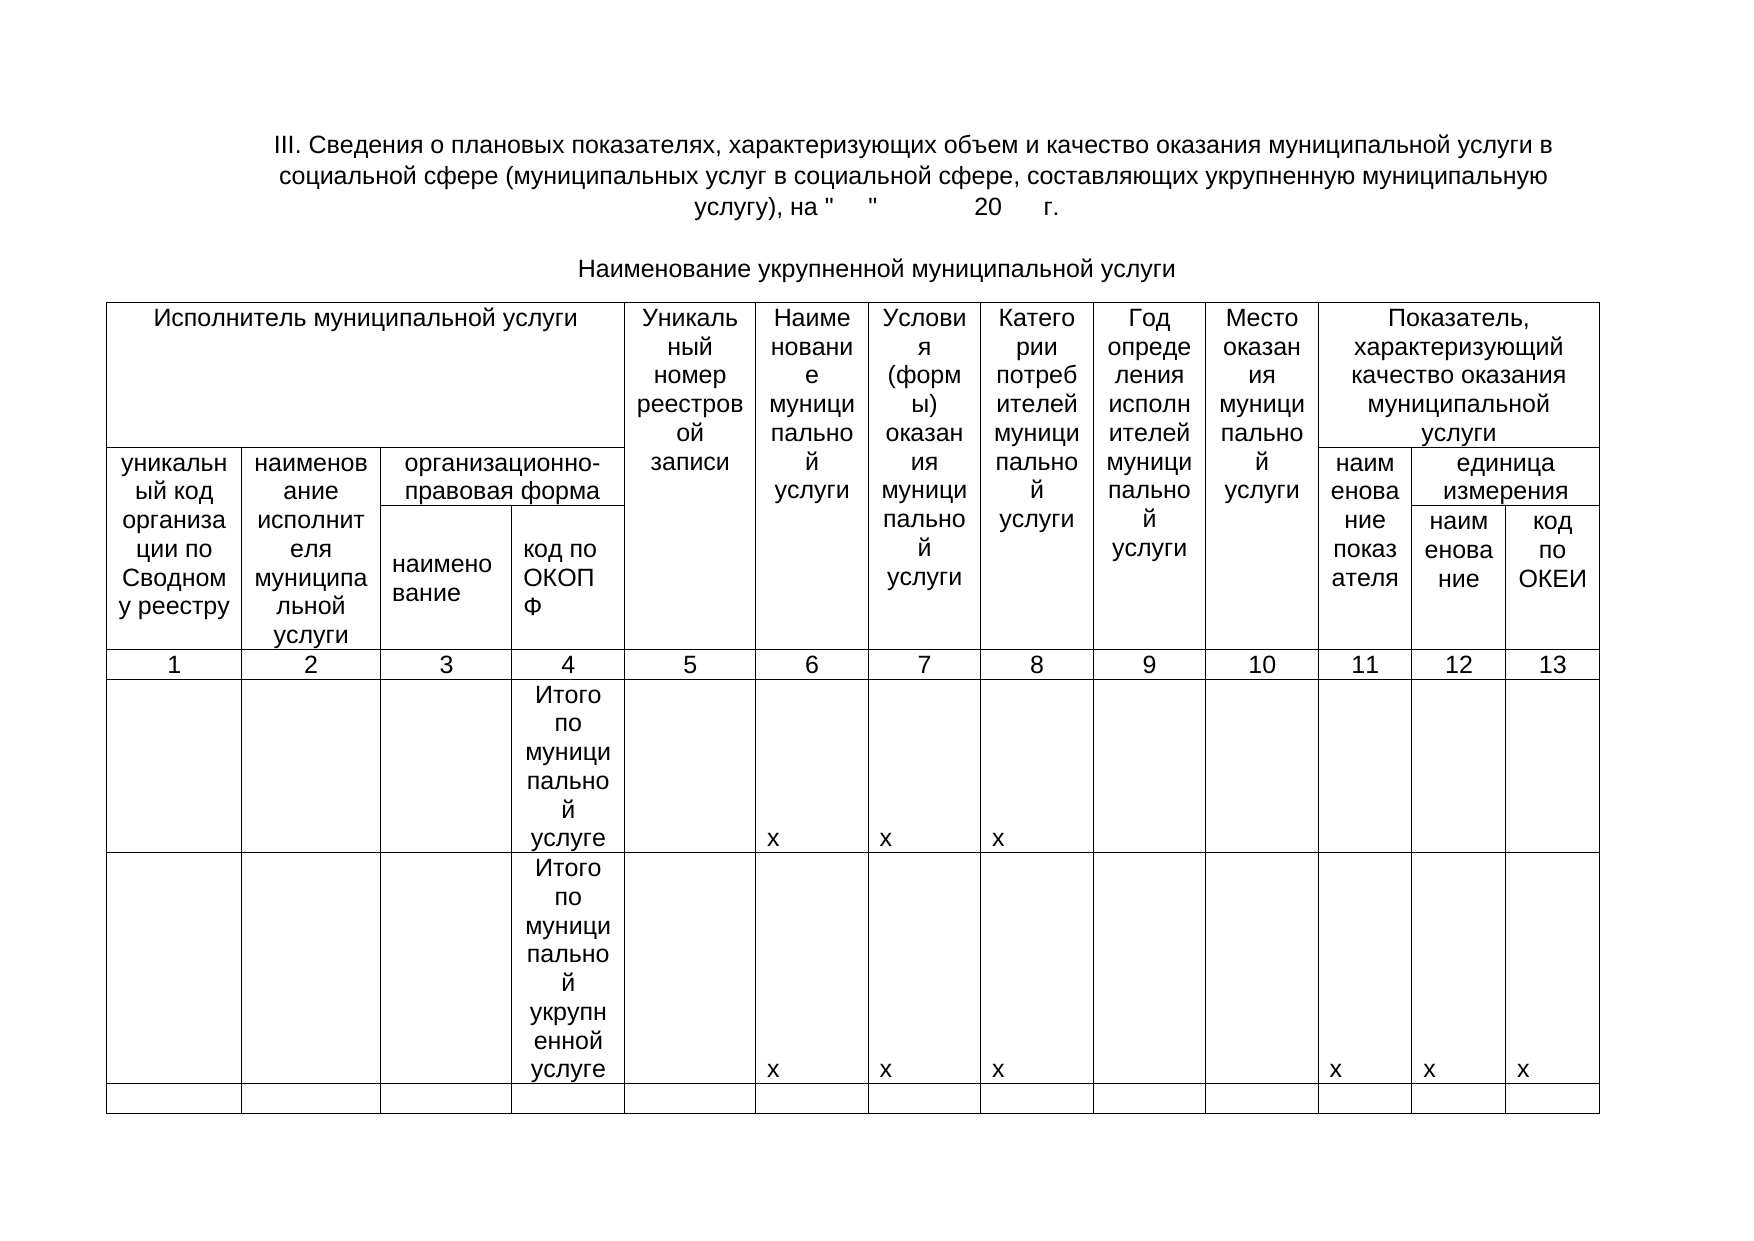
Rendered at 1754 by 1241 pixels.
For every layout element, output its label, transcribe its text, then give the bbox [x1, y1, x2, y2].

table_cell [625, 853, 755, 1083]
table_cell [1094, 680, 1205, 852]
table_cell [1206, 1084, 1318, 1113]
table_cell наименование исполнителя муниципальной услуги [242, 448, 380, 649]
table_cell х [756, 680, 868, 852]
table_cell [1206, 853, 1318, 1083]
table_cell наименование показателя [1319, 448, 1411, 649]
table_cell [981, 1084, 1093, 1113]
table_cell [1319, 1084, 1411, 1113]
table_cell [1206, 680, 1318, 852]
table_cell [107, 1084, 241, 1113]
table_cell 10 [1206, 650, 1318, 679]
table_cell х [756, 853, 868, 1083]
table_cell 9 [1094, 650, 1205, 679]
table_cell [1412, 1084, 1505, 1113]
table_cell код по ОКЕИ [1506, 506, 1599, 649]
table_cell Итого по муниципальной услуге [512, 680, 624, 852]
table_cell х [1412, 853, 1505, 1083]
text социальной сфере (муниципальных услуг в социальной сфере, составляющих укрупненную муниципальную [118, 161, 1636, 190]
table_cell [381, 853, 511, 1083]
table_cell код по ОКОПФ [512, 506, 624, 649]
table_cell 5 [625, 650, 755, 679]
table_cell [1506, 680, 1599, 852]
table_cell [242, 680, 380, 852]
table_cell [381, 1084, 511, 1113]
table_cell х [869, 853, 980, 1083]
table_header Показатель, характеризующий качество оказания муниципальной услуги [1319, 303, 1599, 447]
text услугу), на " " 20 г. [118, 192, 1636, 221]
table_cell [625, 680, 755, 852]
table_cell 7 [869, 650, 980, 679]
table_cell [869, 1084, 980, 1113]
table_cell [1094, 1084, 1205, 1113]
table_cell [1506, 1084, 1599, 1113]
text Наименование укрупненной муниципальной услуги [118, 254, 1636, 283]
table_header Категории потребителей муниципальной услуги [981, 303, 1093, 649]
table_cell 11 [1319, 650, 1411, 679]
table_cell 6 [756, 650, 868, 679]
table_cell [756, 1084, 868, 1113]
table_header Условия (формы) оказания муниципальной услуги [869, 303, 980, 649]
table_cell [107, 680, 241, 852]
table_cell единица измерения [1412, 448, 1599, 505]
table_cell х [869, 680, 980, 852]
text III. Сведения о плановых показателях, характеризующих объем и качество оказания муниципальной услуги в [118, 130, 1636, 159]
table_cell х [981, 853, 1093, 1083]
table_header Уникальный номер реестровой записи [625, 303, 755, 649]
table_cell 4 [512, 650, 624, 679]
table_cell 13 [1506, 650, 1599, 679]
table_cell наименование [1412, 506, 1505, 649]
table_cell [625, 1084, 755, 1113]
table_cell 12 [1412, 650, 1505, 679]
table_cell [1319, 680, 1411, 852]
table_cell х [981, 680, 1093, 852]
table_cell х [1506, 853, 1599, 1083]
table_header Место оказания муниципальной услуги [1206, 303, 1318, 649]
table_cell 8 [981, 650, 1093, 679]
table_cell [1412, 680, 1505, 852]
table_cell [381, 680, 511, 852]
table_cell 3 [381, 650, 511, 679]
table_cell Итого по муниципальной укрупненной услуге [512, 853, 624, 1083]
table_cell [242, 853, 380, 1083]
table_cell [107, 853, 241, 1083]
table_cell уникальный код организации по Сводному реестру [107, 448, 241, 649]
table_cell х [1319, 853, 1411, 1083]
table_header Год определения исполнителей муниципальной услуги [1094, 303, 1205, 649]
table_cell 1 [107, 650, 241, 679]
table_header Исполнитель муниципальной услуги [107, 303, 624, 447]
table_cell наименование [381, 506, 511, 649]
table_cell организационно-правовая форма [381, 448, 624, 505]
table_header Наименование муниципальной услуги [756, 303, 868, 649]
table_cell [242, 1084, 380, 1113]
table_cell 2 [242, 650, 380, 679]
table_cell [1094, 853, 1205, 1083]
table_cell [512, 1084, 624, 1113]
